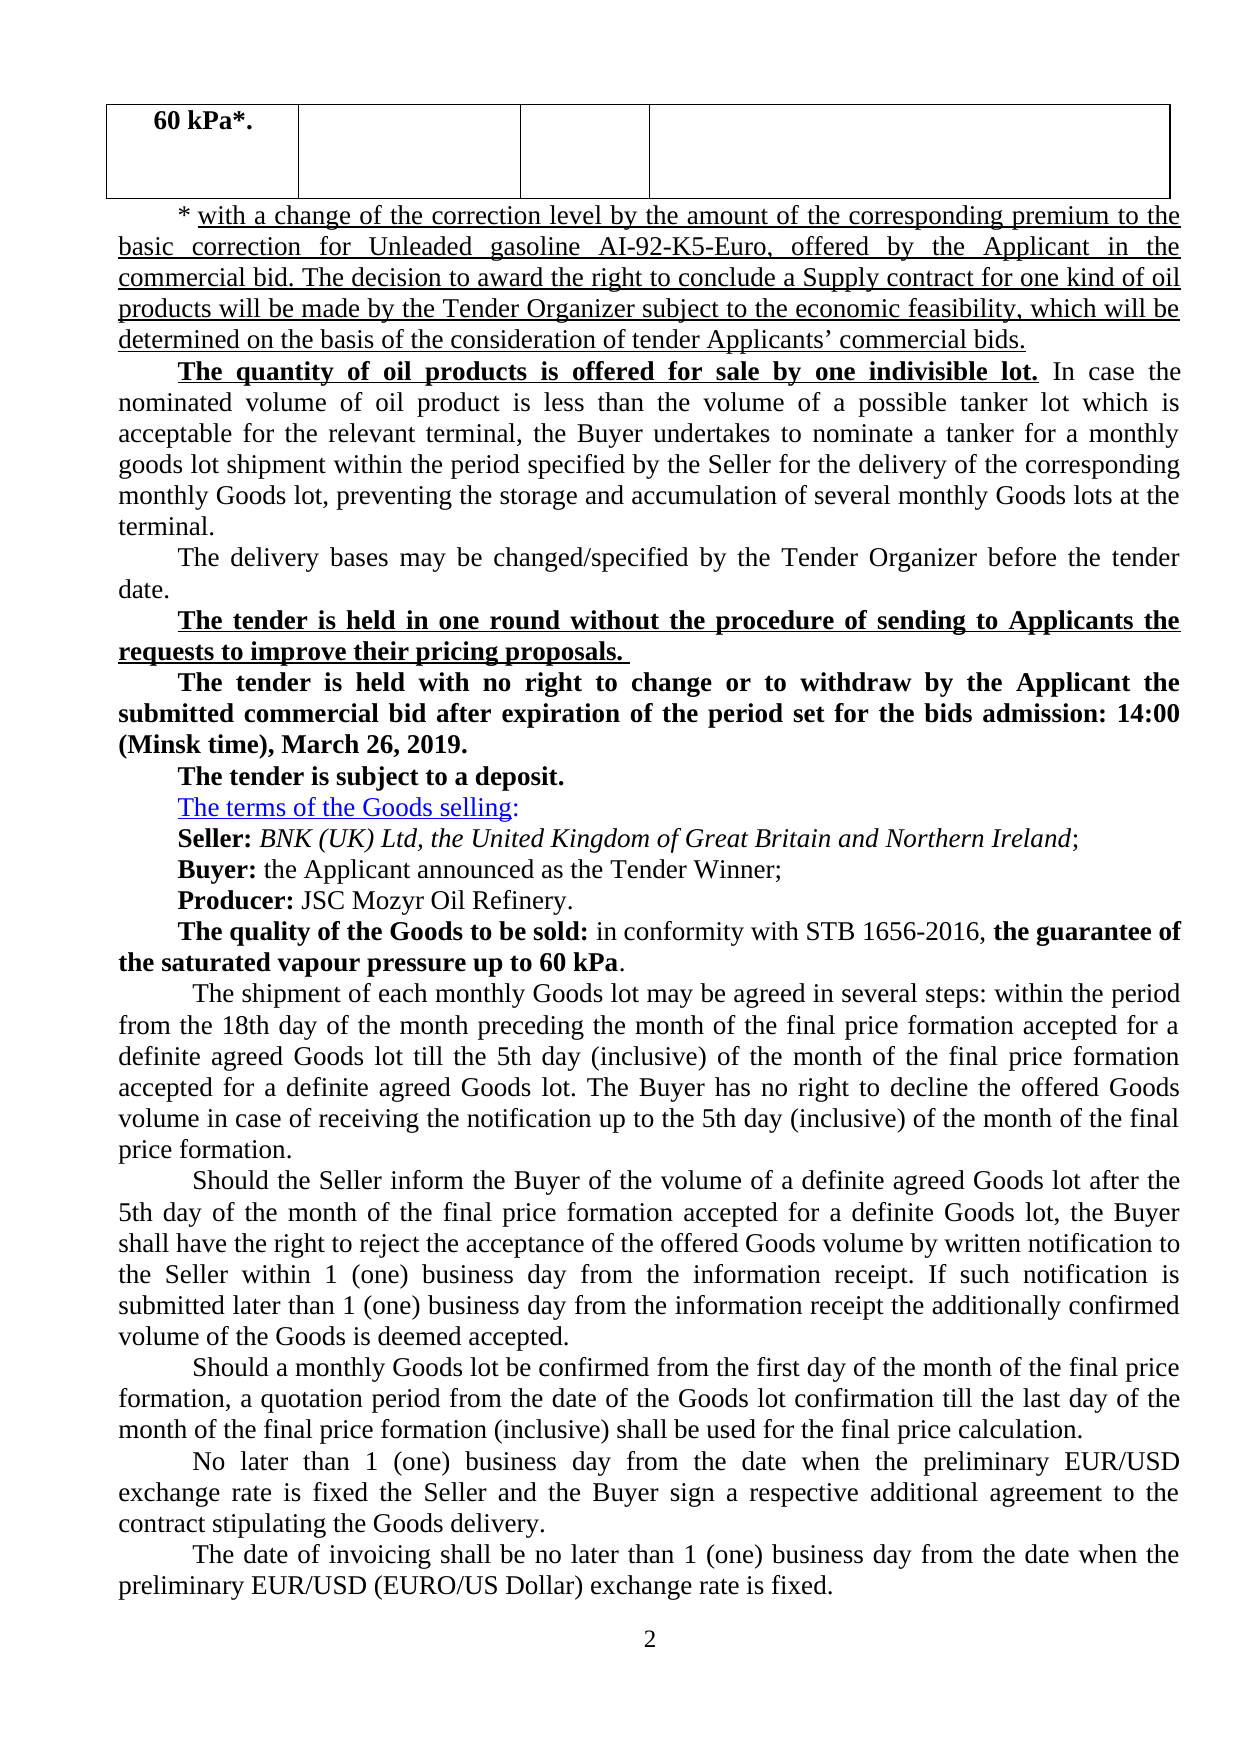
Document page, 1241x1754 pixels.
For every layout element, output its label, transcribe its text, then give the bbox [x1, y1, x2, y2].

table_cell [299, 105, 520, 198]
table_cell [521, 105, 649, 198]
text The quality of the Goods to be sold: in conformity with STB 1656-2016, the guarantee of the saturated vapour pressure up to 60 kPa. [118, 915, 1181, 978]
text * with a change of the correction level by the amount of the corresponding premium to the basic correction for Unleaded gasoline AI-92-K5-Euro, offered by the Applicant in the commercial bid. The decision to award the right to conclude a Supply contract for one kind of oil products will be made by the Tender Organizer subject to the economic feasibility, which will be determined on the basis of the consideration of tender Applicants’ commercial bids. [118, 290, 1181, 355]
text The shipment of each monthly Goods lot may be agreed in several steps: within the period from the 18th day of the month preceding the month of the final price formation accepted for a definite agreed Goods lot till the 5th day (inclusive) of the month of the final price formation accepted for a definite agreed Goods lot. The Buyer has no right to decline the offered Goods volume in case of receiving the notification up to the 5th day (inclusive) of the month of the final price formation. [118, 978, 1181, 1164]
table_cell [107, 105, 298, 198]
text The delivery bases may be changed/specified by the Tender Organizer before the tender date. [118, 542, 1181, 604]
text The tender is subject to a deposit. [118, 759, 1181, 791]
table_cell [650, 105, 1169, 198]
text The tender is held in one round without the procedure of sending to Applicants the requests to improve their pricing proposals. [118, 604, 1181, 666]
text No later than 1 (one) business day from the date when the preliminary EUR/USD exchange rate is fixed the Seller and the Buyer sign a respective additional agreement to the contract stipulating the Goods delivery. [118, 1445, 1181, 1538]
text Buyer: the Applicant announced as the Tender Winner; [118, 853, 1181, 884]
text Should a monthly Goods lot be confirmed from the first day of the month of the final price formation, a quotation period from the date of the Goods lot confirmation till the last day of the month of the final price formation (inclusive) shall be used for the final price calculation. [118, 1351, 1181, 1445]
text Should the Seller inform the Buyer of the volume of a definite agreed Goods lot after the 5th day of the month of the final price formation accepted for a definite Goods lot, the Buyer shall have the right to reject the acceptance of the offered Goods volume by written notification to the Seller within 1 (one) business day from the information receipt. If such notification is submitted later than 1 (one) business day from the information receipt the additionally confirmed volume of the Goods is deemed accepted. [118, 1164, 1181, 1351]
text Seller: BNK (UK) Ltd, the United Kingdom of Great Britain and Northern Ireland; [118, 822, 1181, 853]
text The terms of the Goods selling: [118, 791, 1181, 822]
text The date of invoicing shall be no later than 1 (one) business day from the date when the preliminary EUR/USD (EURO/US Dollar) exchange rate is fixed. [118, 1538, 1181, 1601]
text * with a change of the correction level by the amount of the corresponding premium to the basic correction for Unleaded gasoline AI-92-K5-Euro, offered by the Applicant in the commercial bid. The decision to award the right to conclude a Supply contract for one kind of oil products will be made by the Tender Organizer subject to the economic feasibility, which will be determined on the basis of the consideration of tender Applicants’ commercial bids. [118, 259, 1181, 288]
text The quantity of oil products is offered for sale by one indivisible lot. In case the nominated volume of oil product is less than the volume of a possible tanker lot which is acceptable for the relevant terminal, the Buyer undertakes to nominate a tanker for a monthly goods lot shipment within the period specified by the Seller for the delivery of the corresponding monthly Goods lot, preventing the storage and accumulation of several monthly Goods lots at the terminal. [118, 355, 1181, 542]
text Producer: JSC Mozyr Oil Refinery. [118, 884, 1181, 915]
text * with a change of the correction level by the amount of the corresponding premium to the basic correction for Unleaded gasoline AI-92-K5-Euro, offered by the Applicant in the commercial bid. The decision to award the right to conclude a Supply contract for one kind of oil products will be made by the Tender Organizer subject to the economic feasibility, which will be determined on the basis of the consideration of tender Applicants’ commercial bids. [118, 199, 1181, 257]
text The tender is held with no right to change or to withdraw by the Applicant the submitted commercial bid after expiration of the period set for the bids admission: 14:00 (Minsk time), March 26, 2019. [118, 666, 1181, 759]
